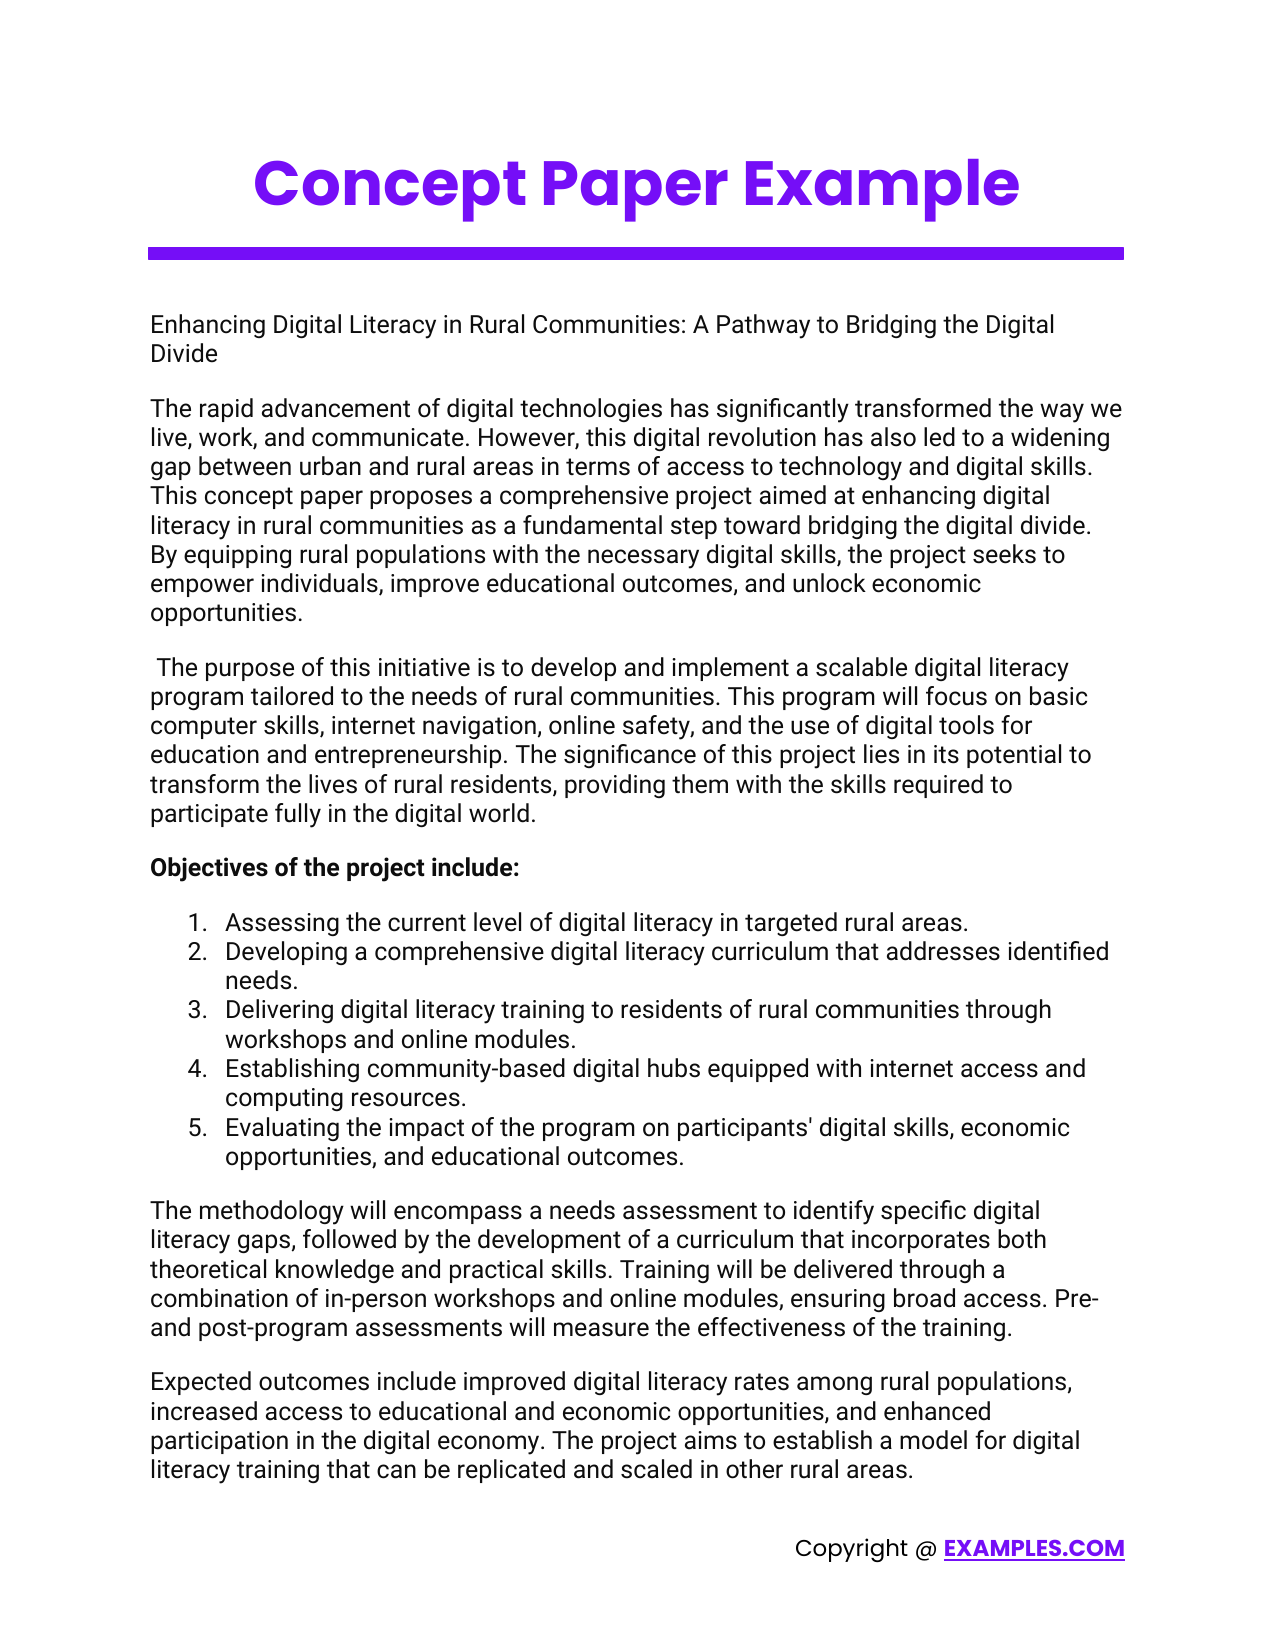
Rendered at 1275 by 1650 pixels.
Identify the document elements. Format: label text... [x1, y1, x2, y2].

text Expected outcomes include improved digital literacy rates among rural populations, increased access to educational and economic opportunities, and enhanced participation in the digital economy. The project aims to establish a model for digital literacy training that can be replicated and scaled in other rural areas. [150, 1368, 1125, 1485]
text The purpose of this initiative is to develop and implement a scalable digital literacy program tailored to the needs of rural communities. This program will focus on basic computer skills, internet navigation, online safety, and the use of digital tools for education and entrepreneurship. The significance of this project lies in its potential to transform the lives of rural residents, providing them with the skills required to participate fully in the digital world. [150, 653, 1125, 828]
text The rapid advancement of digital technologies has significantly transformed the way we live, work, and communicate. However, this digital revolution has also led to a widening gap between urban and rural areas in terms of access to technology and digital skills. This concept paper proposes a comprehensive project aimed at enhancing digital literacy in rural communities as a fundamental step toward bridging the digital divide. By equipping rural populations with the necessary digital skills, the project seeks to empower individuals, improve educational outcomes, and unlock economic opportunities. [150, 394, 1125, 628]
text Enhancing Digital Literacy in Rural Communities: A Pathway to Bridging the Digital Divide [150, 310, 1125, 369]
list Delivering digital literacy training to residents of rural communities through workshops and online modules. [187, 996, 1125, 1054]
list Establishing community-based digital hubs equipped with internet access and computing resources. [187, 1054, 1125, 1113]
text The methodology will encompass a needs assessment to identify specific digital literacy gaps, followed by the development of a curriculum that incorporates both theoretical knowledge and practical skills. Training will be delivered through a combination of in-person workshops and online modules, ensuring broad access. Pre- and post-program assessments will measure the effectiveness of the training. [150, 1196, 1125, 1343]
list Evaluating the impact of the program on participants' digital skills, economic opportunities, and educational outcomes. [187, 1113, 1125, 1171]
list Developing a comprehensive digital literacy curriculum that addresses identified needs. [187, 937, 1125, 996]
subtitle Concept Paper Example [150, 133, 1125, 227]
text Objectives of the project include: [150, 853, 1125, 883]
list Assessing the current level of digital literacy in targeted rural areas. [187, 908, 1125, 937]
